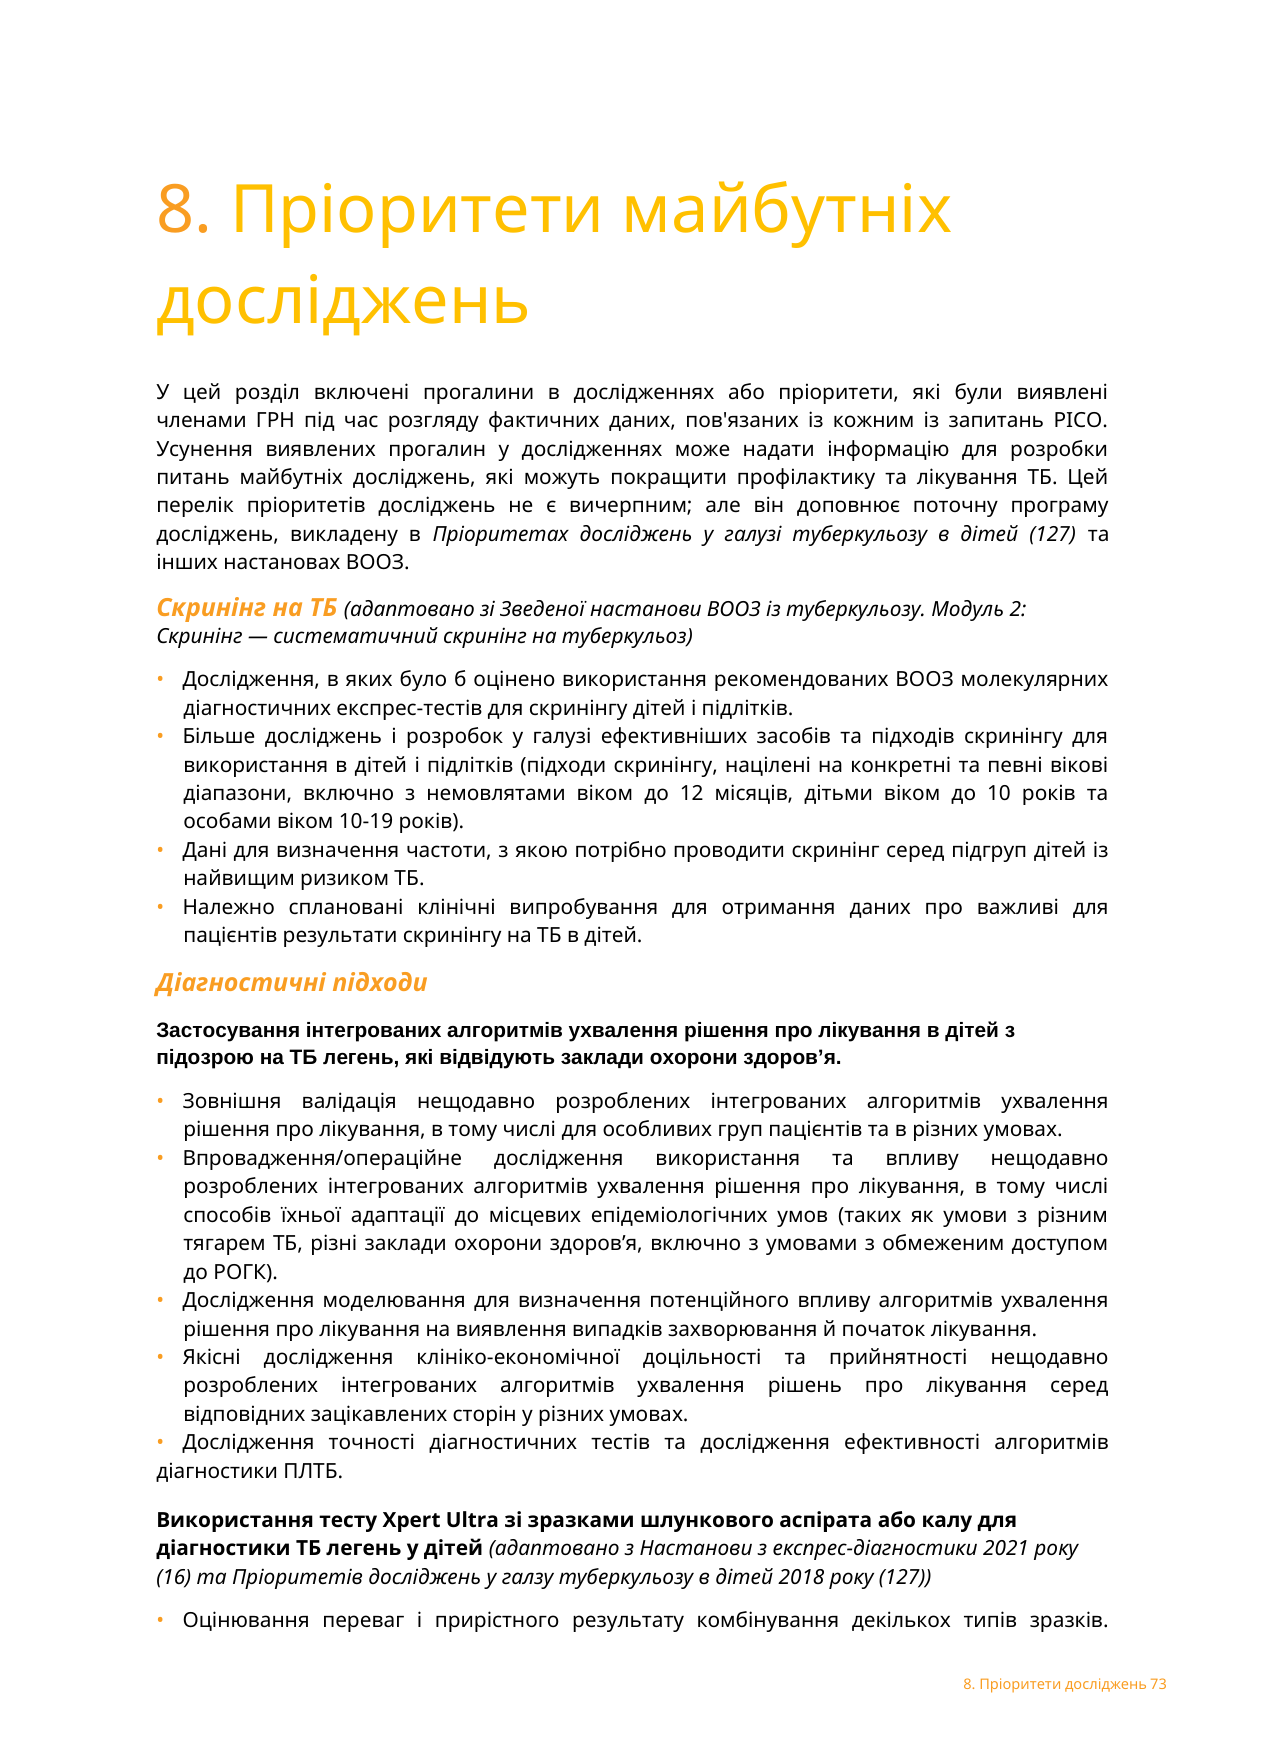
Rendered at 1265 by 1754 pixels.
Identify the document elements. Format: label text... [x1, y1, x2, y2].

text Скринінг на ТБ (адаптовано зі Зведеної настанови ВООЗ із туберкульозу. Модуль 2: Скринінг — систематичний скринінг на туберкульоз) [156, 590, 1109, 650]
text У цей розділ включені прогалини в дослідженнях або пріоритети, які були виявлені членами ГРН під час розгляду фактичних даних, пов'язаних із кожним із запитань PICO. Усунення виявлених прогалин у дослідженнях може надати інформацію для розробки питань майбутніх досліджень, які можуть покращити профілактику та лікування ТБ. Цей перелік пріоритетів досліджень не є вичерпним; але він доповнює поточну програму досліджень, викладену в Пріоритетах досліджень у галузі туберкульозу в дітей (127) та інших настановах ВООЗ. [156, 377, 1109, 576]
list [156, 1605, 1109, 1633]
list Дослідження точності діагностичних тестів та дослідження ефективності алгоритмів діагностики ПЛТБ. [156, 1427, 1109, 1484]
text Використання тесту Xpert Ultra зі зразками шлункового аспірата або калу для діагностики ТБ легень у дітей (адаптовано з Настанови з експрес-діагностики 2021 року (16) та Пріоритетів досліджень у галзу туберкульозу в дітей 2018 року (127)) [156, 1505, 1109, 1590]
text Застосування інтегрованих алгоритмів ухвалення рішення про лікування в дітей з підозрою на ТБ легень, які відвідують заклади охорони здоров’я. [156, 1018, 1109, 1068]
list Зовнішня валідація нещодавно розроблених інтегрованих алгоритмів ухвалення рішення про лікування, в тому числі для особливих груп пацієнтів та в різних умовах. [156, 1086, 1109, 1143]
list Більше досліджень і розробок у галузі ефективніших засобів та підходів скринінгу для використання в дітей і підлітків (підходи скринінгу, націлені на конкретні та певні вікові діапазони, включно з немовлятами віком до 12 місяців, дітьми віком до 10 років та особами віком 10-19 років). [156, 721, 1109, 835]
text Діагностичні підходи [156, 969, 1109, 997]
list Дані для визначення частоти, з якою потрібно проводити скринінг серед підгруп дітей із найвищим ризиком ТБ. [156, 835, 1109, 892]
list Дослідження, в яких було б оцінено використання рекомендованих ВООЗ молекулярних діагностичних експрес-тестів для скринінгу дітей і підлітків. [156, 664, 1109, 721]
list Впровадження/операційне дослідження використання та впливу нещодавно розроблених інтегрованих алгоритмів ухвалення рішення про лікування, в тому числі способів їхньої адаптації до місцевих епідеміологічних умов (таких як умови з різним тягарем ТБ, різні заклади охорони здоров’я, включно з умовами з обмеженим доступом до РОГК). [156, 1143, 1109, 1285]
list Якісні дослідження клініко-економічної доцільності та прийнятності нещодавно розроблених інтегрованих алгоритмів ухвалення рішень про лікування серед відповідних зацікавлених сторін у різних умовах. [156, 1342, 1109, 1427]
subtitle Пріоритети майбутніх досліджень [156, 161, 1109, 343]
list Дослідження моделювання для визначення потенційного впливу алгоритмів ухвалення рішення про лікування на виявлення випадків захворювання й початок лікування. [156, 1285, 1109, 1342]
list Належно сплановані клінічні випробування для отримання даних про важливі для пацієнтів результати скринінгу на ТБ в дітей. [156, 892, 1109, 949]
